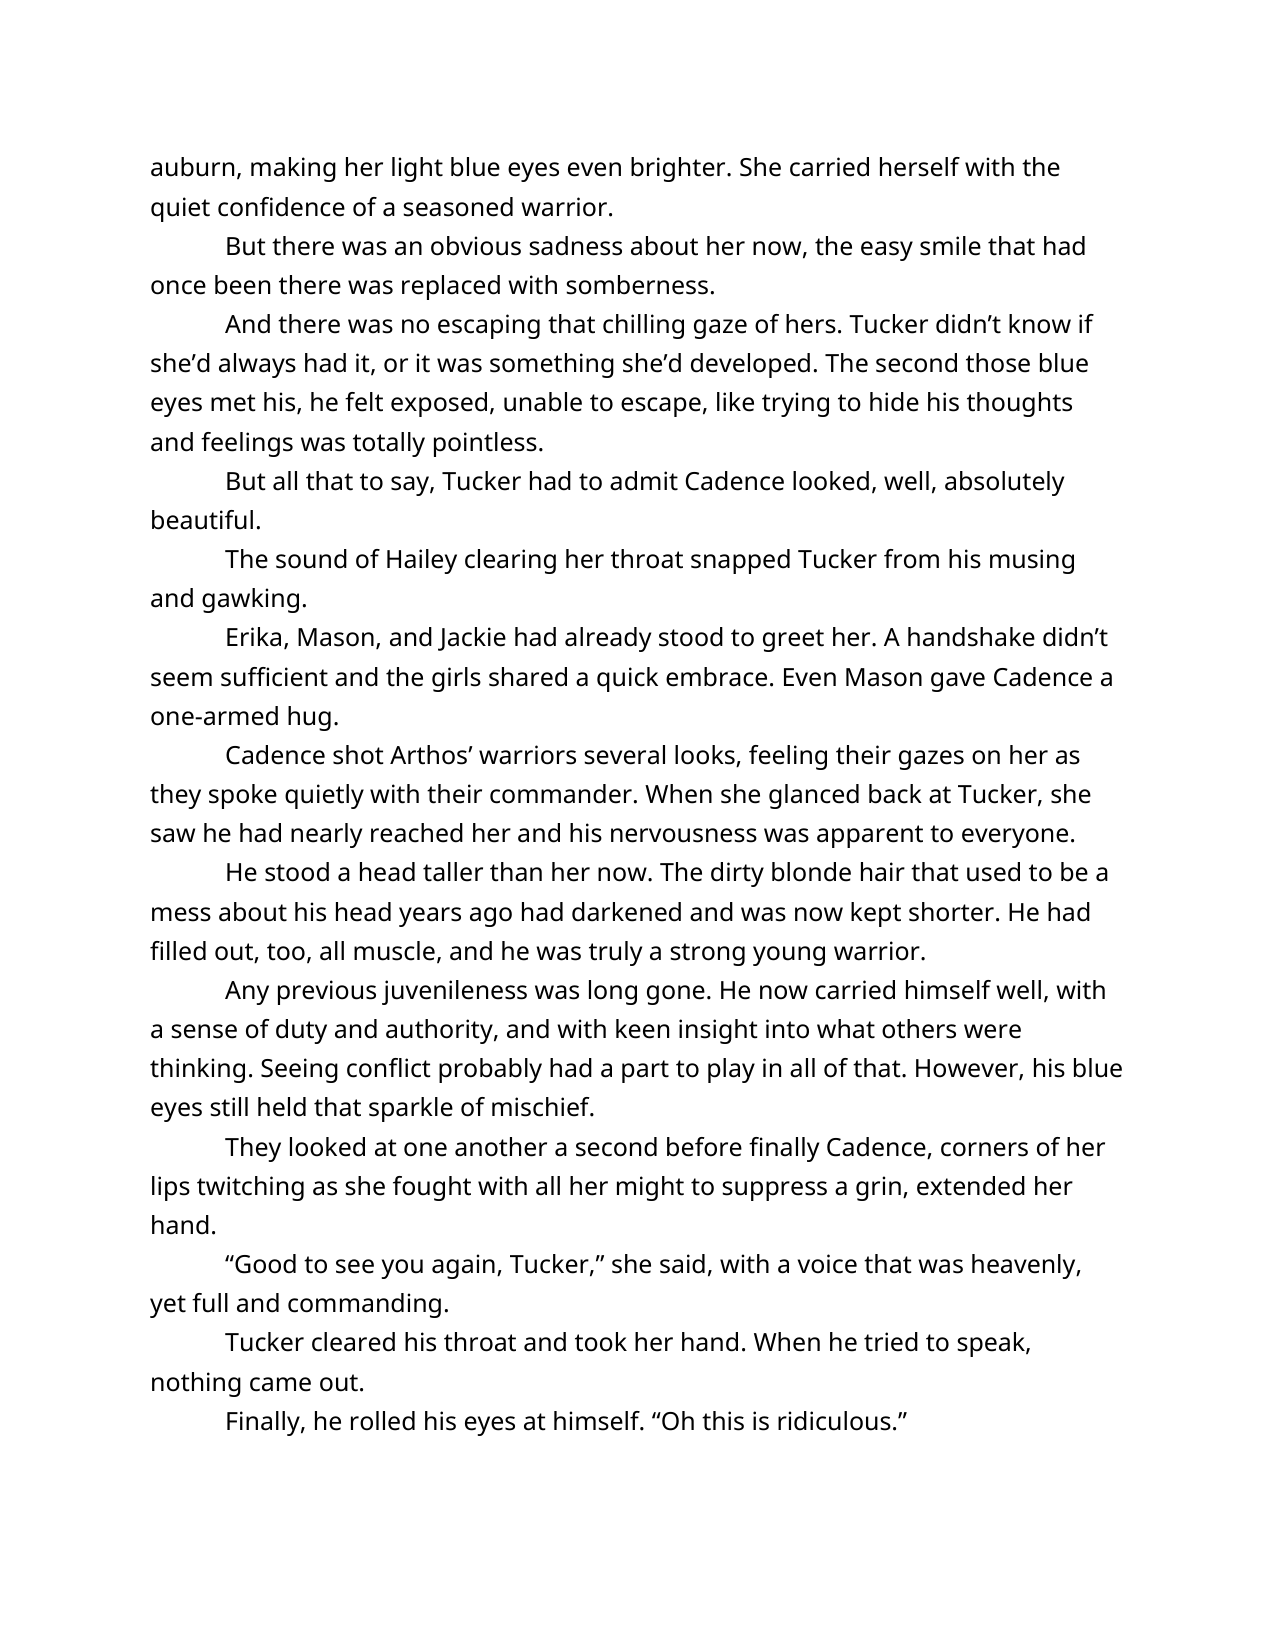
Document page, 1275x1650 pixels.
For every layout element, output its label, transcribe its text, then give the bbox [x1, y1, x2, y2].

text And there was no escaping that chilling gaze of hers. Tucker didn’t know if she’d always had it, or it was something she’d developed. The second those blue eyes met his, he felt exposed, unable to escape, like trying to hide his thoughts and feelings was totally pointless. [150, 307, 1125, 458]
text Cadence shot Arthos’ warriors several looks, feeling their gazes on her as they spoke quietly with their commander. When she glanced back at Tucker, she saw he had nearly reached her and his nervousness was apparent to everyone. [150, 737, 1125, 850]
text Erika, Mason, and Jackie had already stood to greet her. A handshake didn’t seem sufficient and the girls shared a quick embrace. Even Mason gave Cadence a one-armed hug. [150, 620, 1125, 732]
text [150, 150, 1125, 223]
text The sound of Hailey clearing her throat snapped Tucker from his musing and gawking. [150, 542, 1125, 615]
text But there was an obvious sadness about her now, the easy smile that had once been there was replaced with somberness. [150, 228, 1125, 302]
text They looked at one another a second before finally Cadence, corners of her lips twitching as she fought with all her might to suppress a grin, extended her hand. [150, 1129, 1125, 1242]
text But all that to say, Tucker had to admit Cadence looked, well, absolutely beautiful. [150, 463, 1125, 537]
text He stood a head taller than her now. The dirty blonde hair that used to be a mess about his head years ago had darkened and was now kept shorter. He had filled out, too, all muscle, and he was truly a strong young warrior. [150, 855, 1125, 967]
text “Good to see you again, Tucker,” she said, with a voice that was heavenly, yet full and commanding. [150, 1247, 1125, 1320]
text Tucker cleared his throat and took her hand. When he tried to speak, nothing came out. [150, 1325, 1125, 1398]
text Any previous juvenileness was long gone. He now carried himself well, with a sense of duty and authority, and with keen insight into what others were thinking. Seeing conflict probably had a part to play in all of that. However, his blue eyes still held that sparkle of mischief. [150, 972, 1125, 1124]
text Finally, he rolled his eyes at himself. “Oh this is ridiculous.” [150, 1403, 1125, 1437]
